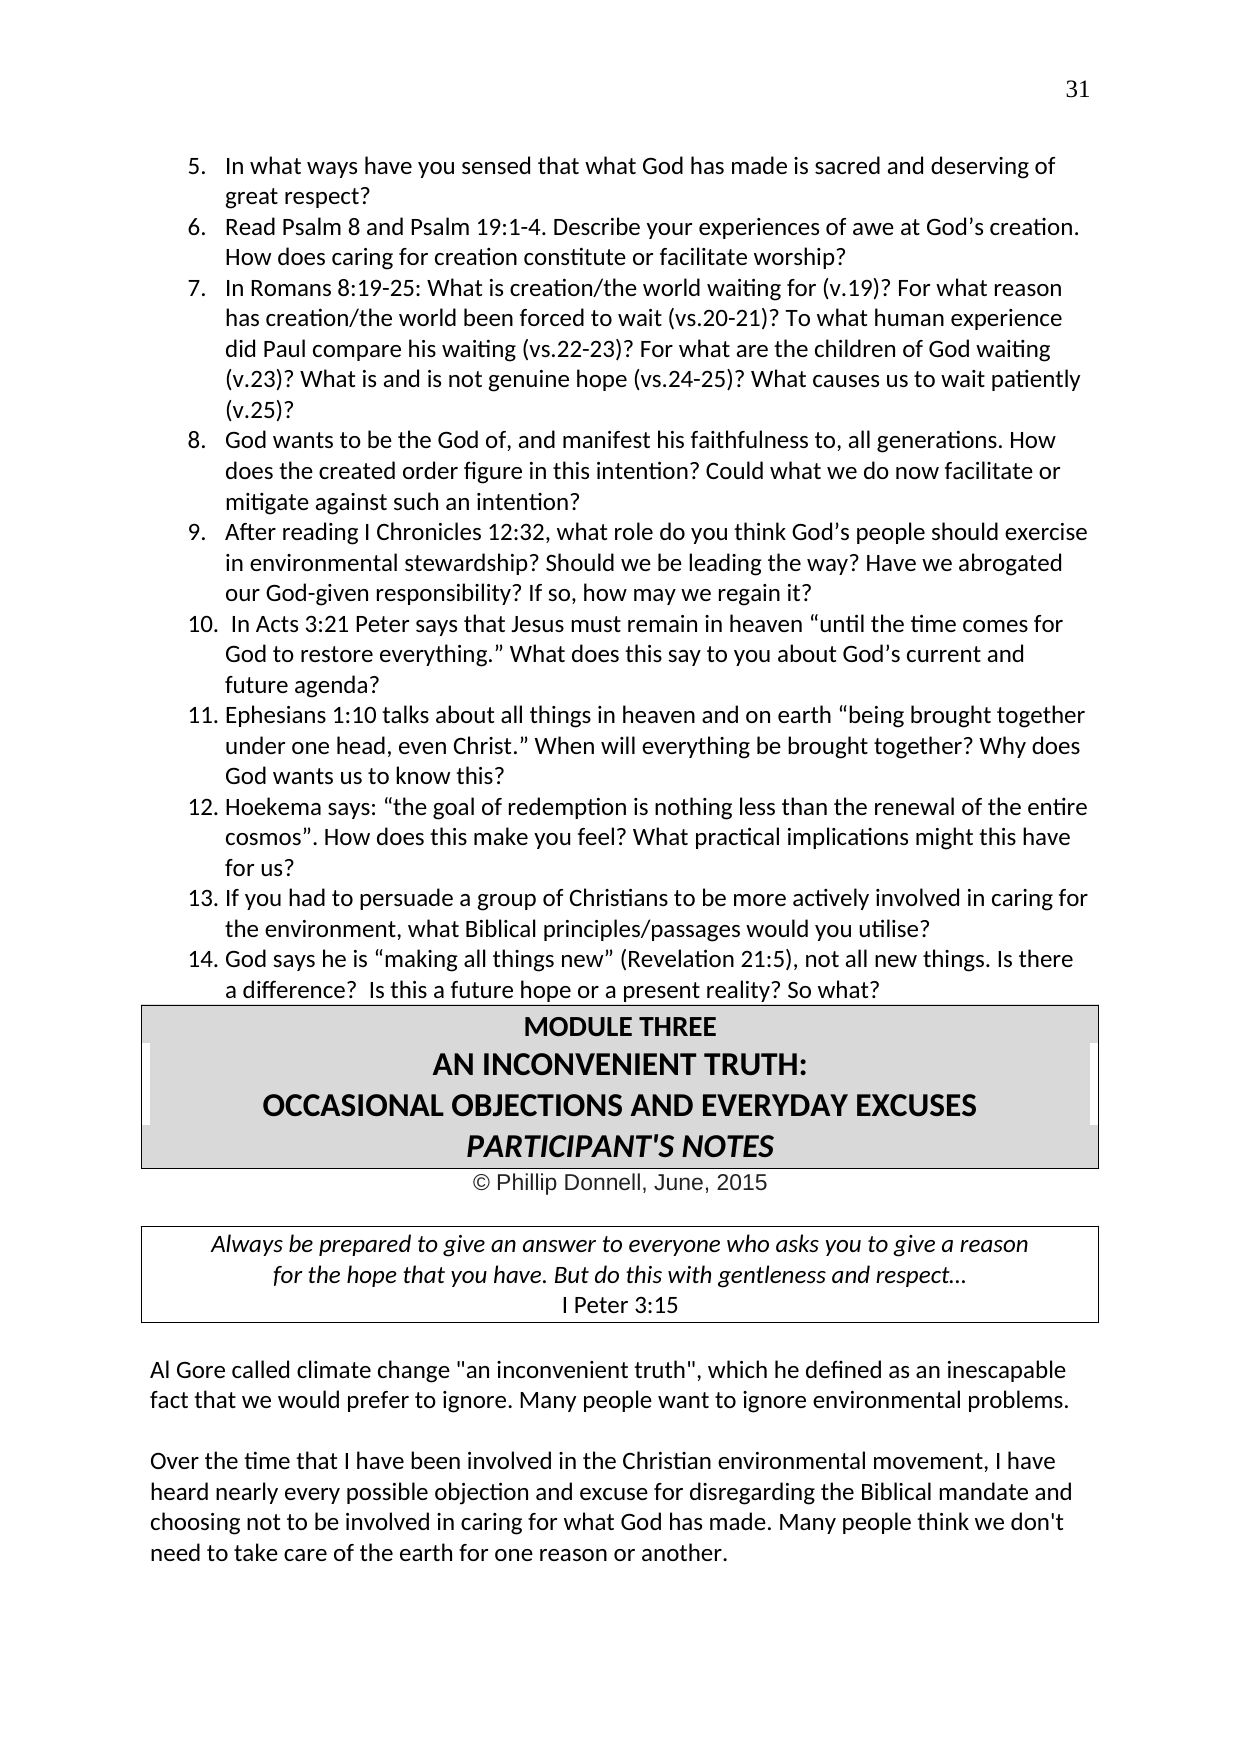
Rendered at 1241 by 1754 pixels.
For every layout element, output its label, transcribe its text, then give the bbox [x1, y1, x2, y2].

list After reading I Chronicles 12:32, what role do you think God’s people should exercise in environmental stewardship? Should we be leading the way? Have we abrogated our God-given responsibility? If so, how may we regain it? [187, 516, 1090, 608]
text AN INCONVENIENT TRUTH: [150, 1043, 1090, 1084]
list In what ways have you sensed that what God has made is sacred and deserving of great respect? [187, 150, 1090, 211]
text Al Gore called climate change "an inconvenient truth", which he defined as an inescapable fact that we would prefer to ignore. Many people want to ignore environmental problems. [150, 1354, 1090, 1415]
list If you had to persuade a group of Christians to be more actively involved in caring for the environment, what Biblical principles/passages would you utilise? [187, 882, 1090, 943]
list Ephesians 1:10 talks about all things in heaven and on earth “being brought together under one head, even Christ.” When will everything be brought together? Why does God wants us to know this? [187, 699, 1090, 791]
list In Acts 3:21 Peter says that Jesus must remain in heaven “until the time comes for God to restore everything.” What does this say to you about God’s current and future agenda? [187, 608, 1090, 699]
text PARTICIPANT'S NOTES [142, 1122, 1098, 1168]
text Always be prepared to give an answer to everyone who asks you to give a reason for the hope that you have. But do this with gentleness and respect… [142, 1227, 1098, 1287]
text I Peter 3:15 [142, 1287, 1098, 1322]
list © Phillip Donnell, June, 2015 [150, 1169, 1090, 1195]
text OCCASIONAL OBJECTIONS AND EVERYDAY EXCUSES [150, 1084, 1090, 1122]
text MODULE THREE [142, 1006, 1098, 1043]
list God says he is “making all things new” (Revelation 21:5), not all new things. Is there a difference? Is this a future hope or a present reality? So what? [187, 943, 1090, 1004]
list In Romans 8:19-25: What is creation/the world waiting for (v.19)? For what reason has creation/the world been forced to wait (vs.20-21)? To what human experience did Paul compare his waiting (vs.22-23)? For what are the children of God waiting (v.23)? What is and is not genuine hope (vs.24-25)? What causes us to wait patiently (v.25)? [187, 272, 1090, 425]
list God wants to be the God of, and manifest his faithfulness to, all generations. How does the created order figure in this intention? Could what we do now facilitate or mitigate against such an intention? [187, 425, 1090, 516]
text Over the time that I have been involved in the Christian environmental movement, I have heard nearly every possible objection and excuse for disregarding the Biblical mandate and choosing not to be involved in caring for what God has made. Many people think we don't need to take care of the earth for one reason or another. [150, 1445, 1090, 1567]
list Hoekema says: “the goal of redemption is nothing less than the renewal of the entire cosmos”. How does this make you feel? What practical implications might this have for us? [187, 791, 1090, 882]
list Read Psalm 8 and Psalm 19:1-4. Describe your experiences of awe at God’s creation. How does caring for creation constitute or facilitate worship? [187, 211, 1090, 272]
